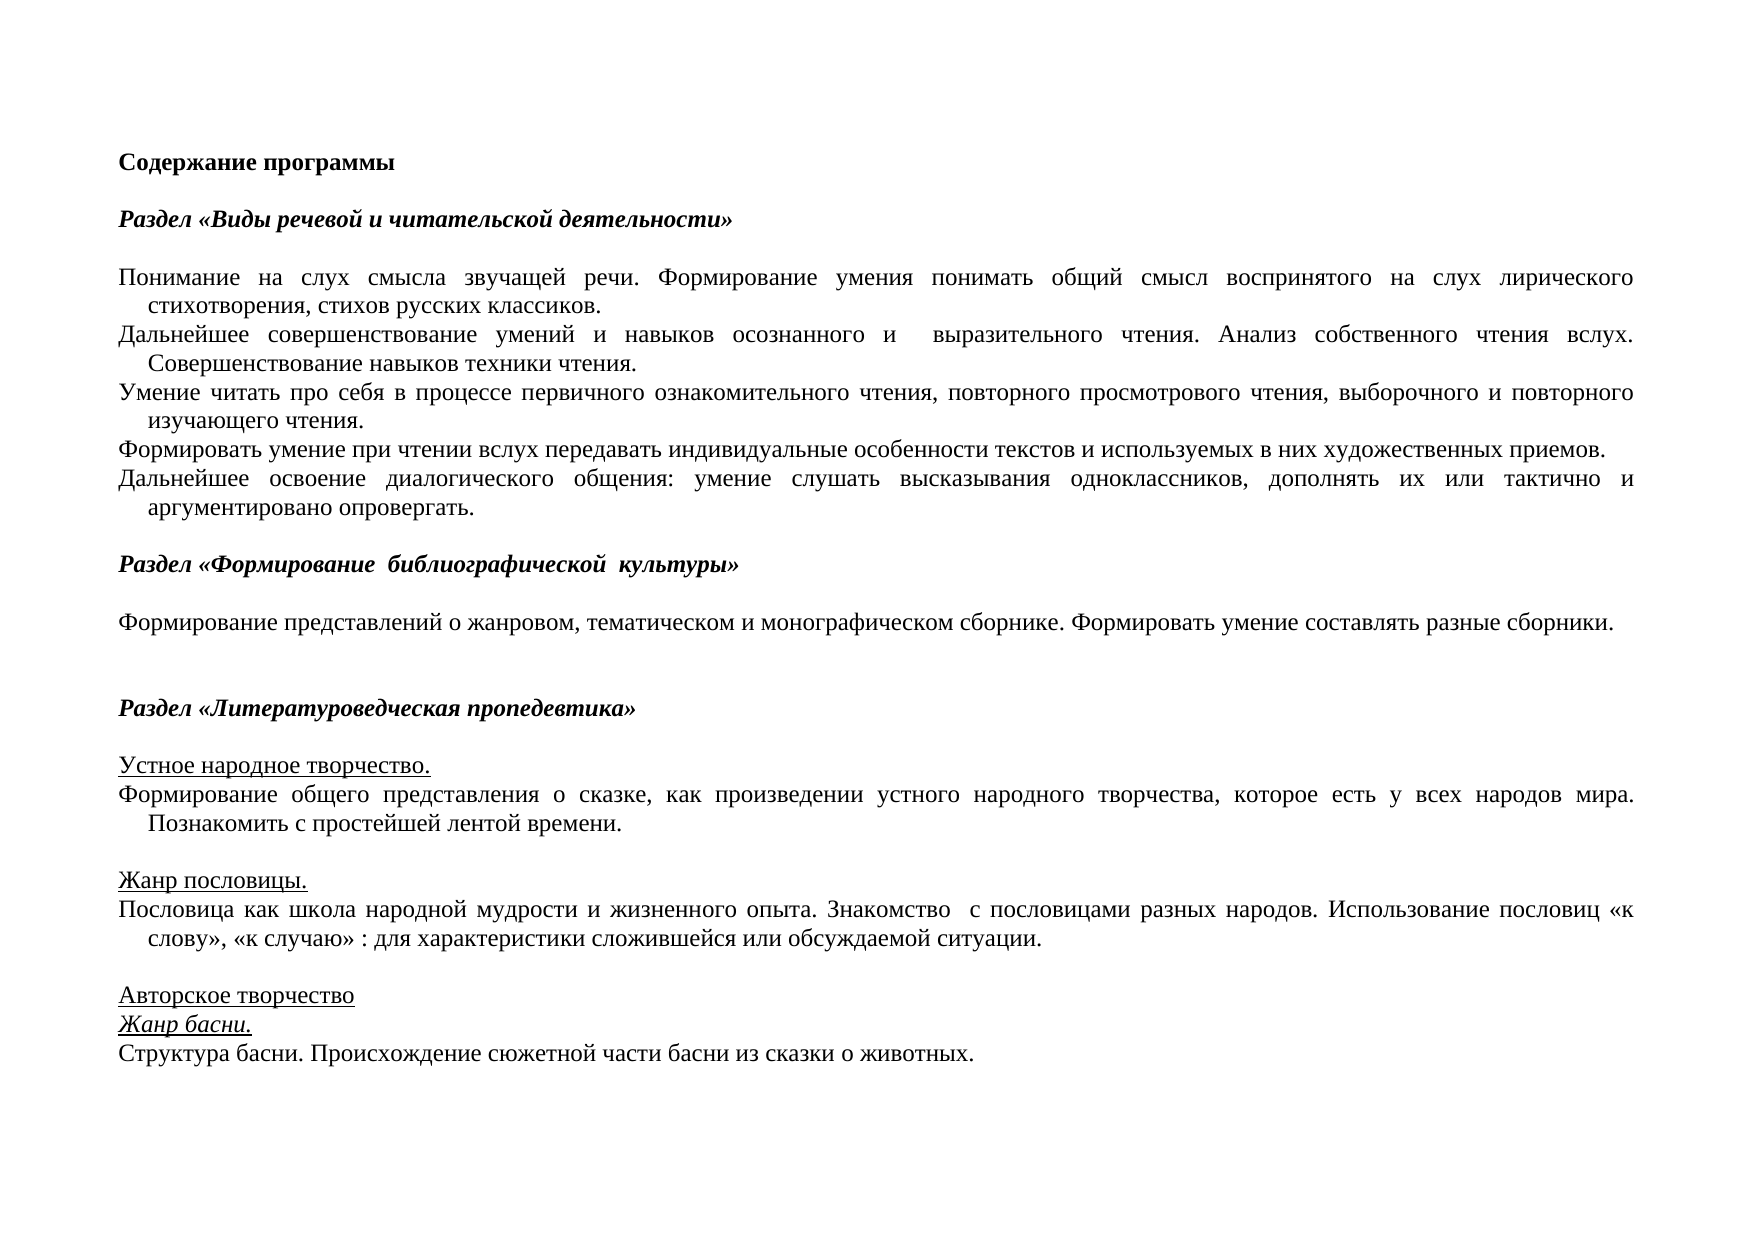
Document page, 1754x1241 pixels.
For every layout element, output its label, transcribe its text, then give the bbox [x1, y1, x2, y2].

text Дальнейшее освоение диалогического общения: умение слушать высказывания одноклассников, дополнять их или тактично и аргументировано опровергать. [118, 463, 1636, 521]
text Устное народное творчество. [118, 751, 1636, 779]
text Раздел «Формирование библиографической культуры» [118, 549, 1636, 578]
text Жанр басни. [118, 1009, 1636, 1038]
text Формировать умение при чтении вслух передавать индивидуальные особенности текстов и используемых в них художественных приемов. [118, 434, 1636, 463]
text Дальнейшее совершенствование умений и навыков осознанного и выразительного чтения. Анализ собственного чтения вслух. Совершенствование навыков техники чтения. [118, 319, 1636, 377]
text Жанр пословицы. [118, 866, 1636, 894]
text Структура басни. Происхождение сюжетной части басни из сказки о животных. [118, 1038, 1636, 1067]
text Содержание программы [118, 147, 1636, 176]
text Раздел «Виды речевой и читательской деятельности» [118, 204, 1636, 233]
text Пословица как школа народной мудрости и жизненного опыта. Знакомство с пословицами разных народов. Использование пословиц «к слову», «к случаю» : для характеристики сложившейся или обсуждаемой ситуации. [118, 894, 1636, 952]
text Понимание на слух смысла звучащей речи. Формирование умения понимать общий смысл воспринятого на слух лирического стихотворения, стихов русских классиков. [118, 262, 1636, 319]
text Раздел «Литературоведческая пропедевтика» [118, 693, 1636, 722]
text Формирование общего представления о сказке, как произведении устного народного творчества, которое есть у всех народов мира. Познакомить с простейшей лентой времени. [118, 779, 1636, 837]
text Формирование представлений о жанровом, тематическом и монографическом сборнике. Формировать умение составлять разные сборники. [118, 607, 1636, 636]
text Умение читать про себя в процессе первичного ознакомительного чтения, повторного просмотрового чтения, выборочного и повторного изучающего чтения. [118, 377, 1636, 434]
text Авторское творчество [118, 981, 1636, 1009]
